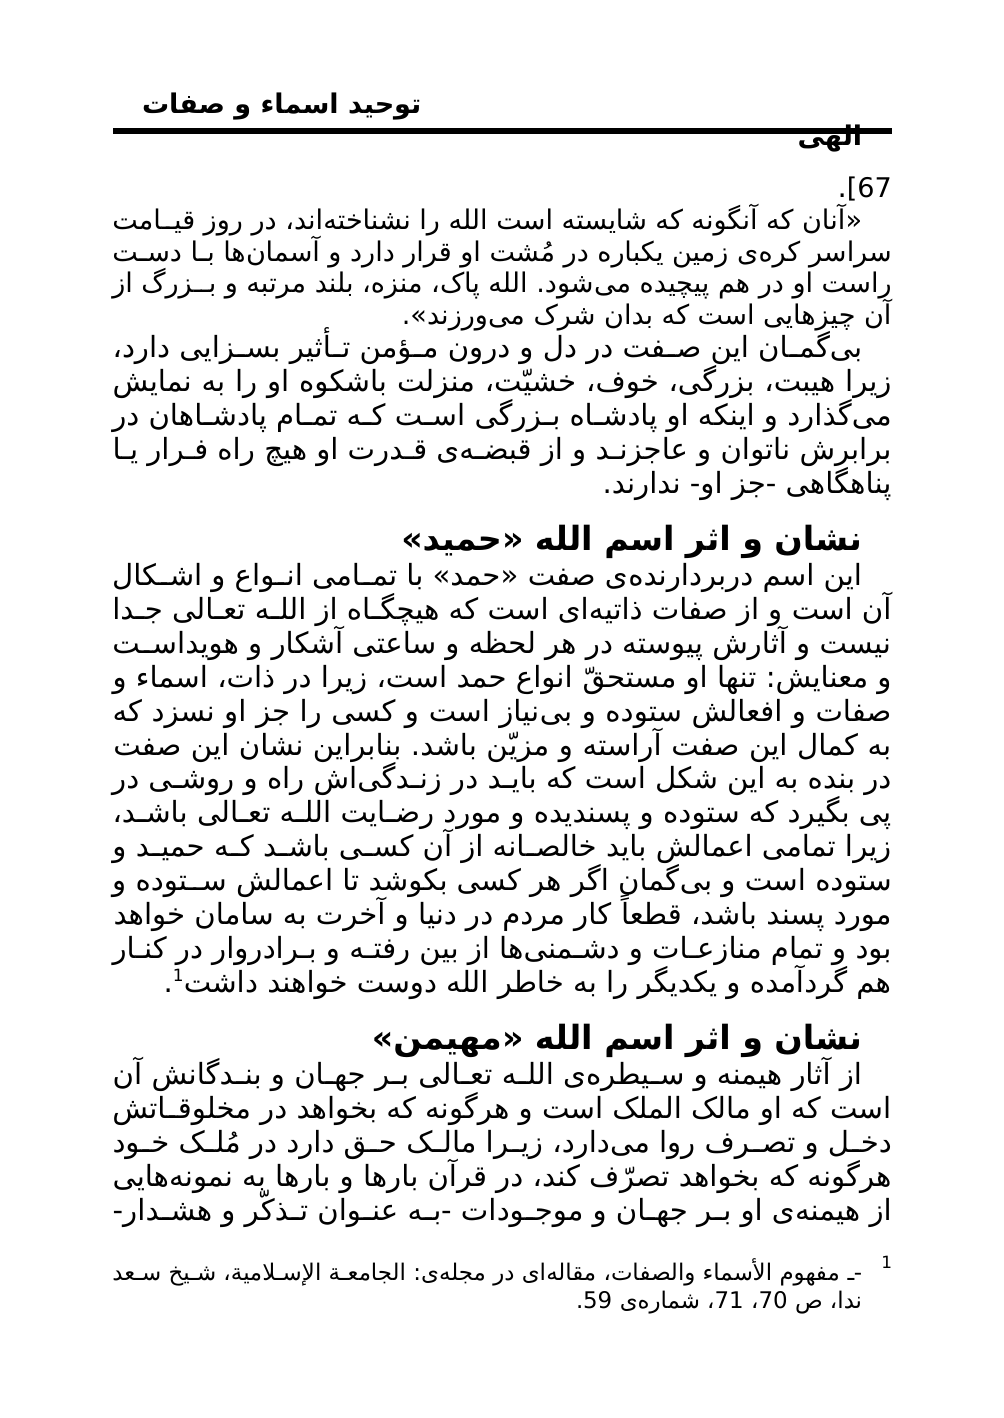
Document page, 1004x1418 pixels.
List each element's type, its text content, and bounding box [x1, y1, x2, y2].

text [112, 170, 892, 204]
text «آنان که آنگونه که شایسته است الله را نشناخته‌اند، در روز قیامت سراسر کره‌ی زمین یکباره در مُشت او قرار دارد و آسمان‌ها با دست راست او در هم پیچیده می‌شود. الله پاک، منزه، بلند مرتبه و بزرگ از آن چیزهایی است که بدان شرک می‌ورزند». [112, 204, 892, 331]
text نشان و اثر اسم الله «حمید» [112, 519, 862, 558]
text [112, 1057, 892, 1227]
text نشان و اثر اسم الله «مهیمن» [112, 1018, 862, 1057]
text بی‌گمان این صفت در دل و درون مؤمن تأثیر بسزایی دارد، زیرا هیبت، بزرگی، خوف، خشیّت، منزلت باشکوه او را به نمایش می‌گذارد و اینکه او پادشاه بزرگی است که تمام پادشاهان در برابرش ناتوان و عاجزند و از قبضه‌ی قدرت او هیچ راه فرار یا پناهگاهی -جز او- ندارند. [112, 331, 892, 500]
text این اسم دربردارنده‌ی صفت «حمد» با تمامی انواع و اشکال آن است و از صفات ذاتیه‌ای است که هیچگاه از الله تعالی جدا نیست و آثارش پیوسته در هر لحظه و ساعتی آشکار و هویداست و معنایش: تنها او مستحقّ انواع حمد است، زیرا در ذات، اسماء و صفات و افعالش ستوده و بی‌نیاز است و کسی را جز او نسزد که به کمال این صفت آراسته و مزیّن باشد. بنابراین نشان این صفت در بنده به این شکل است که باید در زندگی‌اش راه و روشی در پی بگیرد که ستوده و پسندیده و مورد رضایت الله تعالی باشد، زیرا تمامی اعمالش باید خالصانه از آن کسی باشد که حمید و ستوده است و بی‌گمان اگر هر کسی بکوشد تا اعمالش ستوده و مورد پسند باشد، قطعاً کار مردم در دنیا و آخرت به سامان خواهد بود و تمام منازعات و دشمنی‌ها از بین رفته و برادروار در کنار هم گردآمده و یکدیگر را به خاطر الله دوست خواهند داشت. [112, 558, 892, 999]
